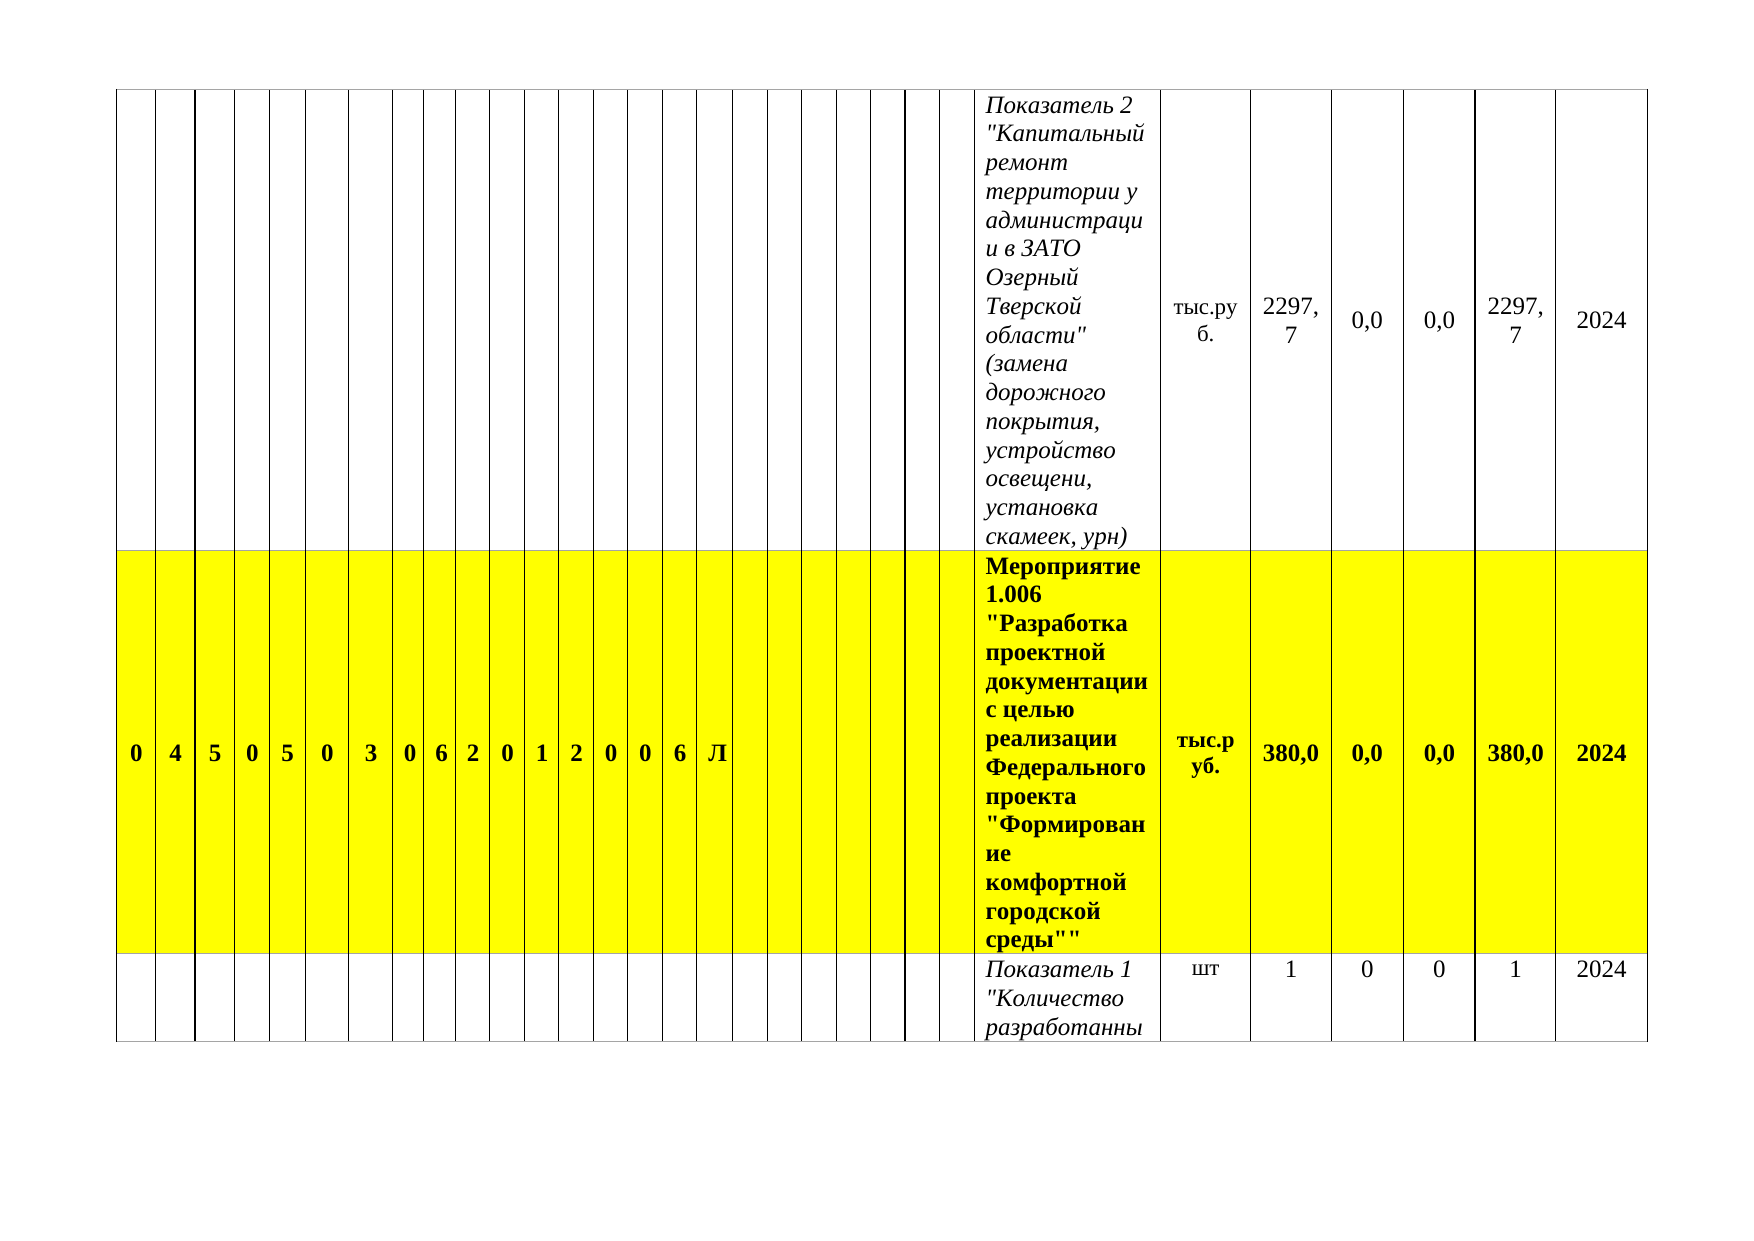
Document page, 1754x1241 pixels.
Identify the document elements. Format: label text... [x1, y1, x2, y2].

table_cell 0 [628, 551, 662, 953]
table_cell шт [1161, 954, 1250, 1041]
table_cell 0 [117, 551, 155, 953]
table_cell [768, 90, 801, 550]
table_cell [871, 90, 904, 550]
table_cell [559, 90, 593, 550]
table_cell [802, 954, 836, 1041]
table_cell [490, 90, 524, 550]
table_cell [940, 551, 974, 953]
table_cell 6 [663, 551, 696, 953]
table_cell 2024 [1556, 551, 1647, 953]
table_cell 0,0 [1404, 90, 1474, 550]
table_cell Показатель 2 "Капитальный ремонт территории у администрации в ЗАТО Озерный Тверской области" (замена дорожного покрытия, устройство освещени, установка скамеек, урн) [975, 90, 1160, 550]
table_cell [802, 551, 836, 953]
table_cell 1 [525, 551, 558, 953]
table_cell [156, 954, 194, 1041]
table_cell 2297,7 [1251, 90, 1331, 550]
table_cell [393, 90, 423, 550]
table_cell 0 [306, 551, 348, 953]
table_cell [871, 551, 904, 953]
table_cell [975, 954, 1160, 1041]
table_cell [349, 90, 392, 550]
table_cell [559, 954, 593, 1041]
table_cell [196, 954, 234, 1041]
table_cell 2 [456, 551, 489, 953]
table_cell [628, 954, 662, 1041]
table_cell [906, 551, 939, 953]
table_cell [906, 954, 939, 1041]
table_cell 0 [393, 551, 423, 953]
table_cell Мероприятие 1.006 "Разработка проектной документации с целью реализации Федерального проекта "Формирование комфортной городской среды"" [975, 551, 1160, 953]
table_cell 0 [1332, 954, 1403, 1041]
table_cell [733, 551, 767, 953]
table_cell [306, 954, 348, 1041]
table_cell тыс.руб. [1161, 551, 1250, 953]
table_cell [663, 954, 696, 1041]
table_cell [196, 90, 234, 550]
table_cell [594, 90, 627, 550]
table_cell [802, 90, 836, 550]
table_cell [235, 954, 269, 1041]
table_cell [156, 90, 194, 550]
table_cell [837, 90, 870, 550]
table_cell [697, 90, 732, 550]
table_cell 4 [156, 551, 194, 953]
table_cell [525, 90, 558, 550]
table_cell [663, 90, 696, 550]
table_cell 3 [349, 551, 392, 953]
table_cell 0,0 [1332, 551, 1403, 953]
table_cell [733, 90, 767, 550]
table_cell 380,0 [1476, 551, 1555, 953]
table_cell 0 [1404, 954, 1474, 1041]
table_cell [270, 90, 305, 550]
table_cell 1 [1476, 954, 1555, 1041]
table_cell [628, 90, 662, 550]
table_cell 5 [196, 551, 234, 953]
table_cell [424, 954, 455, 1041]
table_cell [837, 551, 870, 953]
table_cell Л [697, 551, 732, 953]
table_cell [270, 954, 305, 1041]
table_cell 2297,7 [1476, 90, 1555, 550]
table_cell 6 [424, 551, 455, 953]
table_cell [393, 954, 423, 1041]
table_cell [906, 90, 939, 550]
table_cell 2 [559, 551, 593, 953]
table_cell [940, 90, 974, 550]
table_cell 2024 [1556, 90, 1647, 550]
table_cell 2024 [1556, 954, 1647, 1041]
table_cell [733, 954, 767, 1041]
table_cell 0,0 [1332, 90, 1403, 550]
table_cell 0 [235, 551, 269, 953]
table_cell [424, 90, 455, 550]
table_cell [349, 954, 392, 1041]
table_cell [594, 954, 627, 1041]
table_cell [456, 90, 489, 550]
table_cell [768, 954, 801, 1041]
table_cell тыс.руб. [1161, 90, 1250, 550]
table_cell 0 [490, 551, 524, 953]
table_cell [117, 90, 155, 550]
table_cell [837, 954, 870, 1041]
table_cell [940, 954, 974, 1041]
table_cell 0 [594, 551, 627, 953]
table_cell [235, 90, 269, 550]
table_cell [456, 954, 489, 1041]
table_cell [525, 954, 558, 1041]
table_cell 5 [270, 551, 305, 953]
table_cell [697, 954, 732, 1041]
table_cell [768, 551, 801, 953]
table_cell 0,0 [1404, 551, 1474, 953]
table_cell [117, 954, 155, 1041]
table_cell [490, 954, 524, 1041]
table_cell 1 [1251, 954, 1331, 1041]
table_cell 380,0 [1251, 551, 1331, 953]
table_cell [871, 954, 904, 1041]
table_cell [306, 90, 348, 550]
